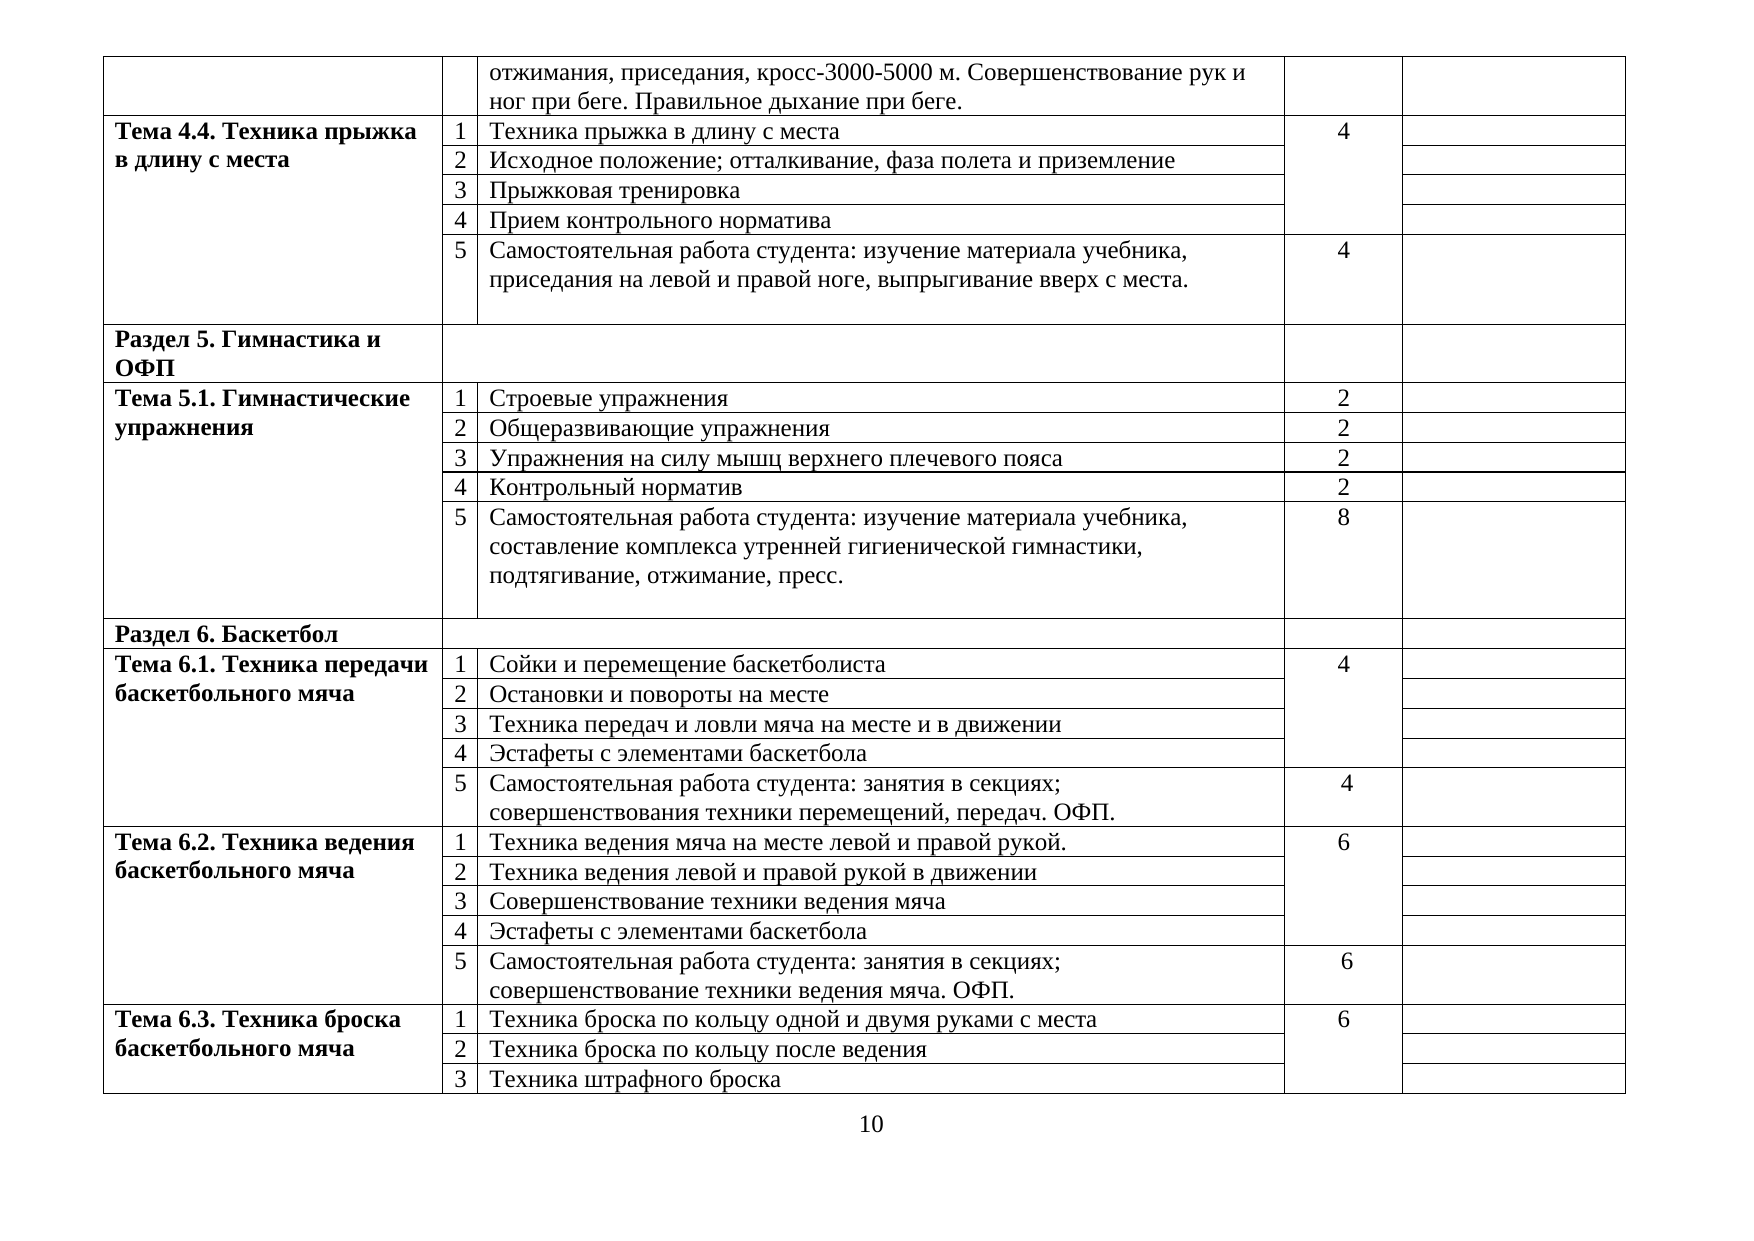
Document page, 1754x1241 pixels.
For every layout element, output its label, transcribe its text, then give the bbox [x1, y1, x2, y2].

table_cell 2 [443, 857, 477, 885]
table_cell 6 [1285, 1005, 1402, 1093]
table_cell Прием контрольного норматива [478, 205, 1284, 234]
table_cell 3 [443, 175, 477, 204]
table_cell 8 [1285, 502, 1402, 618]
table_cell Раздел 5. Гимнастика и ОФП [104, 325, 442, 382]
table_cell Упражнения на силу мышц верхнего плечевого пояса [478, 443, 1284, 471]
table_cell Тема 6.3. Техника броска баскетбольного мяча [104, 1005, 442, 1093]
table_cell Раздел 6. Баскетбол [104, 619, 442, 648]
table_cell 2 [443, 679, 477, 708]
table_cell 3 [443, 886, 477, 915]
table_cell 2 [1285, 413, 1402, 442]
table_cell [1403, 116, 1625, 144]
table_cell Техника прыжка в длину с места [478, 116, 1284, 144]
table_cell [1403, 205, 1625, 234]
table_cell 3 [443, 1064, 477, 1093]
table_cell [1403, 709, 1625, 737]
table_cell [1403, 739, 1625, 767]
table_cell 5 [443, 235, 477, 323]
table_cell 1 [443, 116, 477, 144]
table_cell Тема 4.4. Техника прыжка в длину с места [104, 116, 442, 323]
table_cell Общеразвивающие упражнения [478, 413, 1284, 442]
table_cell 6 [1285, 827, 1402, 945]
table_cell [1403, 325, 1625, 382]
table_cell 4 [1285, 235, 1402, 323]
table_cell 5 [443, 57, 477, 115]
table_cell Техника броска по кольцу после ведения [478, 1034, 1284, 1063]
table_cell 2 [1285, 473, 1402, 501]
table_cell Техника ведения левой и правой рукой в движении [478, 857, 1284, 885]
table_cell Совершенствование техники ведения мяча [478, 886, 1284, 915]
table_cell 2 [443, 1034, 477, 1063]
table_cell [1403, 946, 1625, 1003]
table_cell 2 [443, 146, 477, 174]
table_cell Исходное положение; отталкивание, фаза полета и приземление [478, 146, 1284, 174]
table_cell Эстафеты с элементами баскетбола [478, 739, 1284, 767]
table_cell [1403, 502, 1625, 618]
table_cell Самостоятельная работа студента: изучение материала учебника, приседания на левой и правой ноге, выпрыгивание вверх с места. [478, 235, 1284, 323]
table_cell [1403, 1064, 1625, 1093]
table_cell 2 [443, 413, 477, 442]
table_cell 3 [443, 443, 477, 471]
table_cell 2 [1285, 443, 1402, 471]
table_cell 1 [443, 827, 477, 856]
table_cell Техника штрафного броска [478, 1064, 1284, 1093]
table_cell Самостоятельная работа студента: занятия в секциях; совершенствование техники ведения мяча. ОФП. [478, 946, 1284, 1003]
table_cell Эстафеты с элементами баскетбола [478, 916, 1284, 945]
table_cell [1403, 383, 1625, 412]
table_cell [1403, 679, 1625, 708]
table_cell Тема 6.1. Техника передачи баскетбольного мяча [104, 649, 442, 826]
table_cell 4 [1285, 57, 1402, 115]
table_cell 5 [443, 768, 477, 826]
table_cell Самостоятельная работа студента: изучение материала учебника, составление комплекса утренней гигиенической гимнастики, подтягивание, отжимание, пресс. [478, 502, 1284, 618]
table_cell [1285, 325, 1402, 382]
table_cell [1403, 235, 1625, 323]
table_cell 1 [443, 649, 477, 678]
table_cell Остановки и повороты на месте [478, 679, 1284, 708]
table_cell [1285, 619, 1402, 648]
table_cell Тема 6.2. Техника ведения баскетбольного мяча [104, 827, 442, 1003]
table_cell 4 [1285, 649, 1402, 767]
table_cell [478, 57, 1284, 115]
table_cell Прыжковая тренировка [478, 175, 1284, 204]
table_cell [1403, 916, 1625, 945]
table_cell [1403, 857, 1625, 885]
table_cell [443, 619, 1284, 648]
table_cell 6 [1285, 946, 1402, 1003]
table_cell Сойки и перемещение баскетболиста [478, 649, 1284, 678]
table_cell 5 [443, 502, 477, 618]
table_cell 4 [443, 916, 477, 945]
table_cell Техника ведения мяча на месте левой и правой рукой. [478, 827, 1284, 856]
table_cell 4 [443, 473, 477, 501]
table_cell 4 [1285, 116, 1402, 234]
table_cell [1403, 57, 1625, 115]
table_cell 2 [1285, 383, 1402, 412]
table_cell [1403, 1005, 1625, 1033]
table_cell [1403, 175, 1625, 204]
table_cell [1403, 443, 1625, 471]
table_cell 4 [443, 739, 477, 767]
table_cell [1403, 146, 1625, 174]
table_cell 3 [443, 709, 477, 737]
table_cell Техника броска по кольцу одной и двумя руками с места [478, 1005, 1284, 1033]
table_cell [443, 325, 1284, 382]
table_cell Самостоятельная работа студента: занятия в секциях; совершенствования техники перемещений, передач. ОФП. [478, 768, 1284, 826]
table_cell 5 [443, 946, 477, 1003]
table_cell Техника передач и ловли мяча на месте и в движении [478, 709, 1284, 737]
table_cell [1403, 827, 1625, 856]
table_cell [1403, 619, 1625, 648]
table_cell Строевые упражнения [478, 383, 1284, 412]
table_cell 1 [443, 383, 477, 412]
table_cell [1403, 413, 1625, 442]
table_cell [1403, 886, 1625, 915]
table_cell 4 [443, 205, 477, 234]
table_cell [1403, 768, 1625, 826]
table_cell [1403, 473, 1625, 501]
table_cell Тема 5.1. Гимнастические упражнения [104, 383, 442, 618]
table_cell [1403, 649, 1625, 678]
table_cell 1 [443, 1005, 477, 1033]
table_cell 4 [1285, 768, 1402, 826]
table_cell Контрольный норматив [478, 473, 1284, 501]
table_cell [1403, 1034, 1625, 1063]
